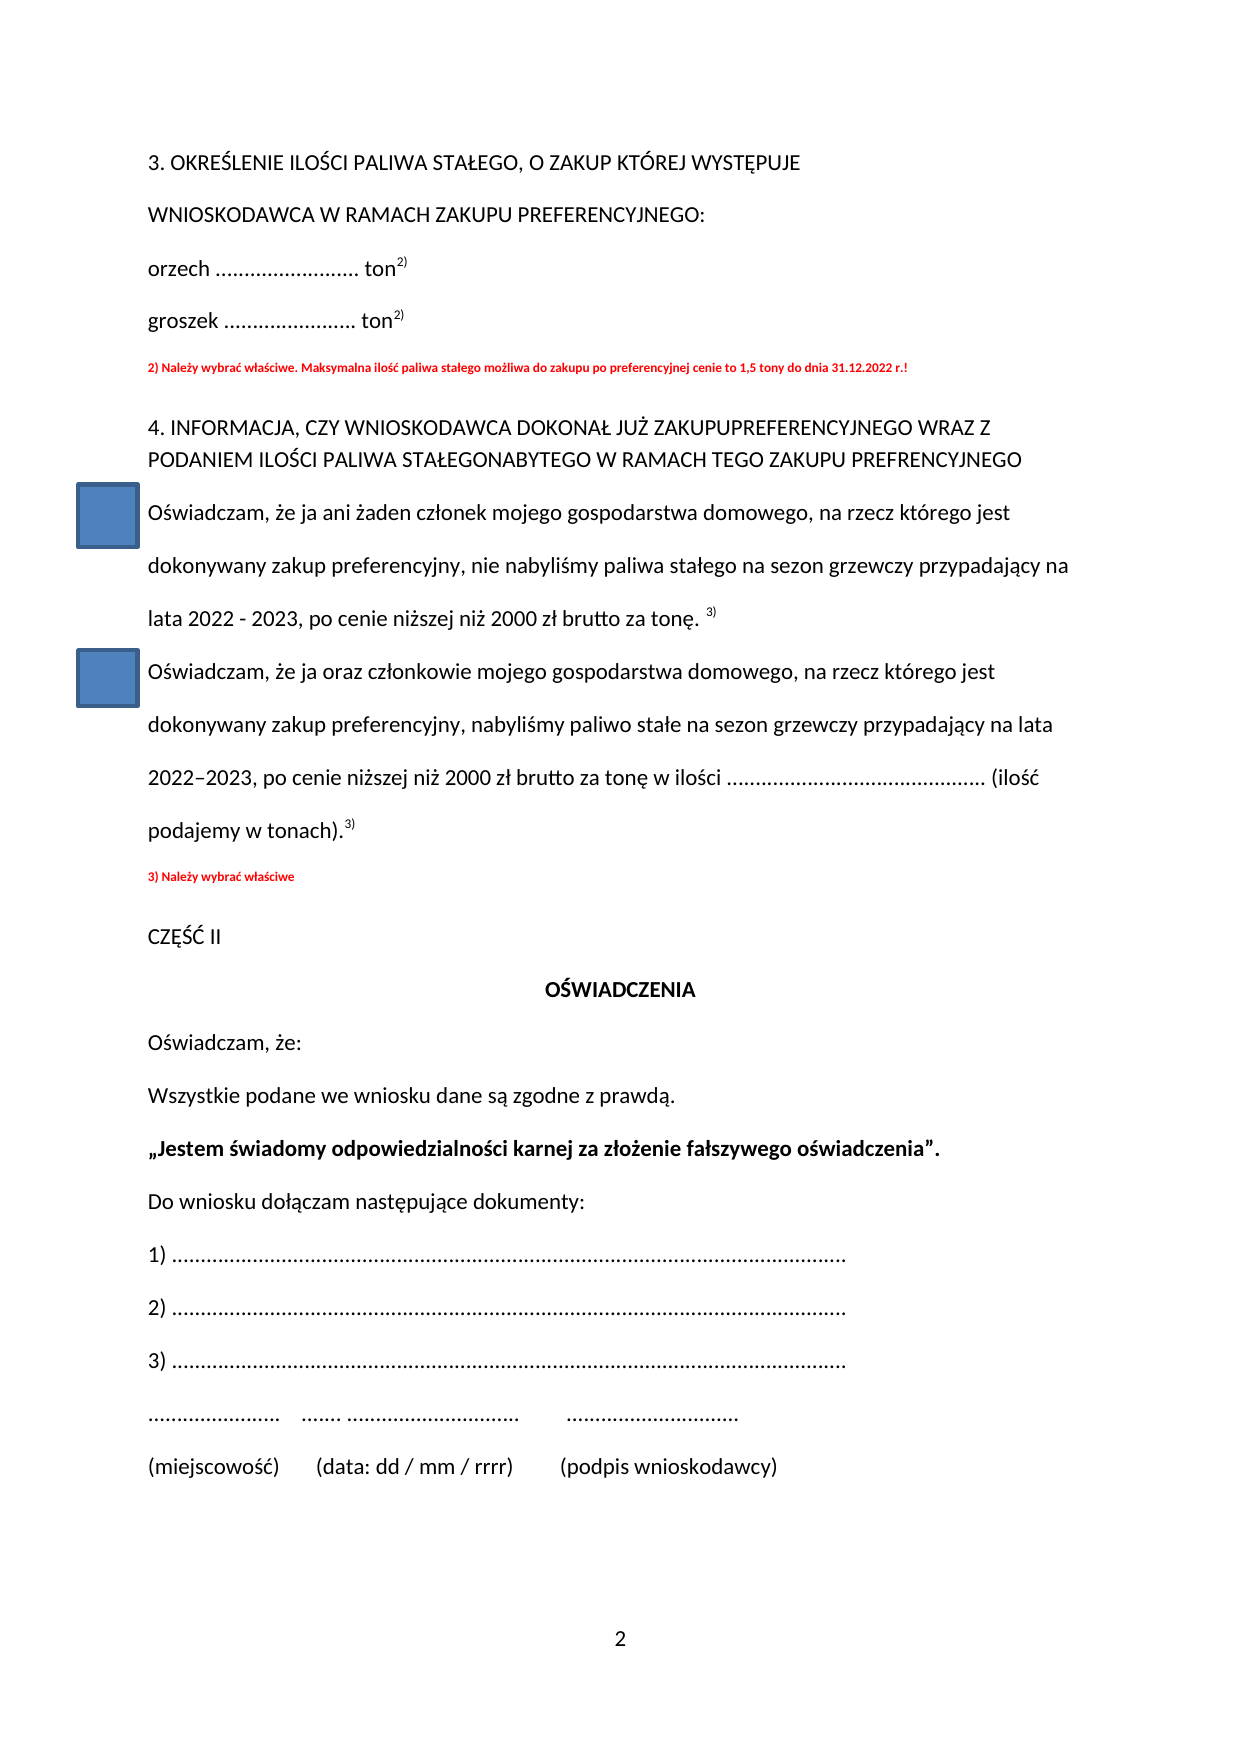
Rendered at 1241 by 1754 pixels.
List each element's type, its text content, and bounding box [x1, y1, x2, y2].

text 3) Należy wybrać właściwe [148, 869, 1093, 897]
text Oświadczam, że ja oraz członkowie mojego gospodarstwa domowego, na rzecz którego jest [148, 657, 1093, 685]
text OŚWIADCZENIA [148, 975, 1093, 1003]
text 1) ..................................................................................................................... [148, 1240, 1093, 1268]
text groszek ....................... ton2) [148, 307, 1093, 335]
text Oświadczam, że ja ani żaden członek mojego gospodarstwa domowego, na rzecz którego jest [148, 498, 1093, 526]
text 2022–2023, po cenie niższej niż 2000 zł brutto za tonę w ilości ............................................. (ilość [148, 763, 1093, 791]
text 4. INFORMACJA, CZY WNIOSKODAWCA DOKONAŁ JUŻ ZAKUPUPREFERENCYJNEGO WRAZ Z PODANIEM ILOŚCI PALIWA STAŁEGONABYTEGO W RAMACH TEGO ZAKUPU PREFRENCYJNEGO [148, 413, 1093, 473]
text 2) Należy wybrać właściwe. Maksymalna ilość paliwa stałego możliwa do zakupu po preferencyjnej cenie to 1,5 tony do dnia 31.12.2022 r.! [148, 360, 1093, 388]
text ....................... ....... .............................. .............................. [148, 1399, 1093, 1427]
text Oświadczam, że: [148, 1028, 1093, 1056]
text 3. OKREŚLENIE ILOŚCI PALIWA STAŁEGO, O ZAKUP KTÓREJ WYSTĘPUJE [148, 148, 1093, 176]
text „Jestem świadomy odpowiedzialności karnej za złożenie fałszywego oświadczenia”. [148, 1134, 1093, 1162]
text lata 2022 - 2023, po cenie niższej niż 2000 zł brutto za tonę. 3) [148, 604, 1093, 632]
text 2) ..................................................................................................................... [148, 1293, 1093, 1321]
text podajemy w tonach).3) [148, 816, 1093, 844]
text (miejscowość) (data: dd / mm / rrrr) (podpis wnioskodawcy) [148, 1452, 1093, 1480]
text 3) ..................................................................................................................... [148, 1346, 1093, 1374]
text CZĘŚĆ II [148, 922, 1093, 950]
text Wszystkie podane we wniosku dane są zgodne z prawdą. [148, 1081, 1093, 1109]
text orzech ......................... ton2) [148, 254, 1093, 282]
text dokonywany zakup preferencyjny, nie nabyliśmy paliwa stałego na sezon grzewczy przypadający na [148, 551, 1093, 579]
text dokonywany zakup preferencyjny, nabyliśmy paliwo stałe na sezon grzewczy przypadający na lata [148, 710, 1093, 738]
text Do wniosku dołączam następujące dokumenty: [148, 1187, 1093, 1215]
text WNIOSKODAWCA W RAMACH ZAKUPU PREFERENCYJNEGO: [148, 201, 1093, 229]
